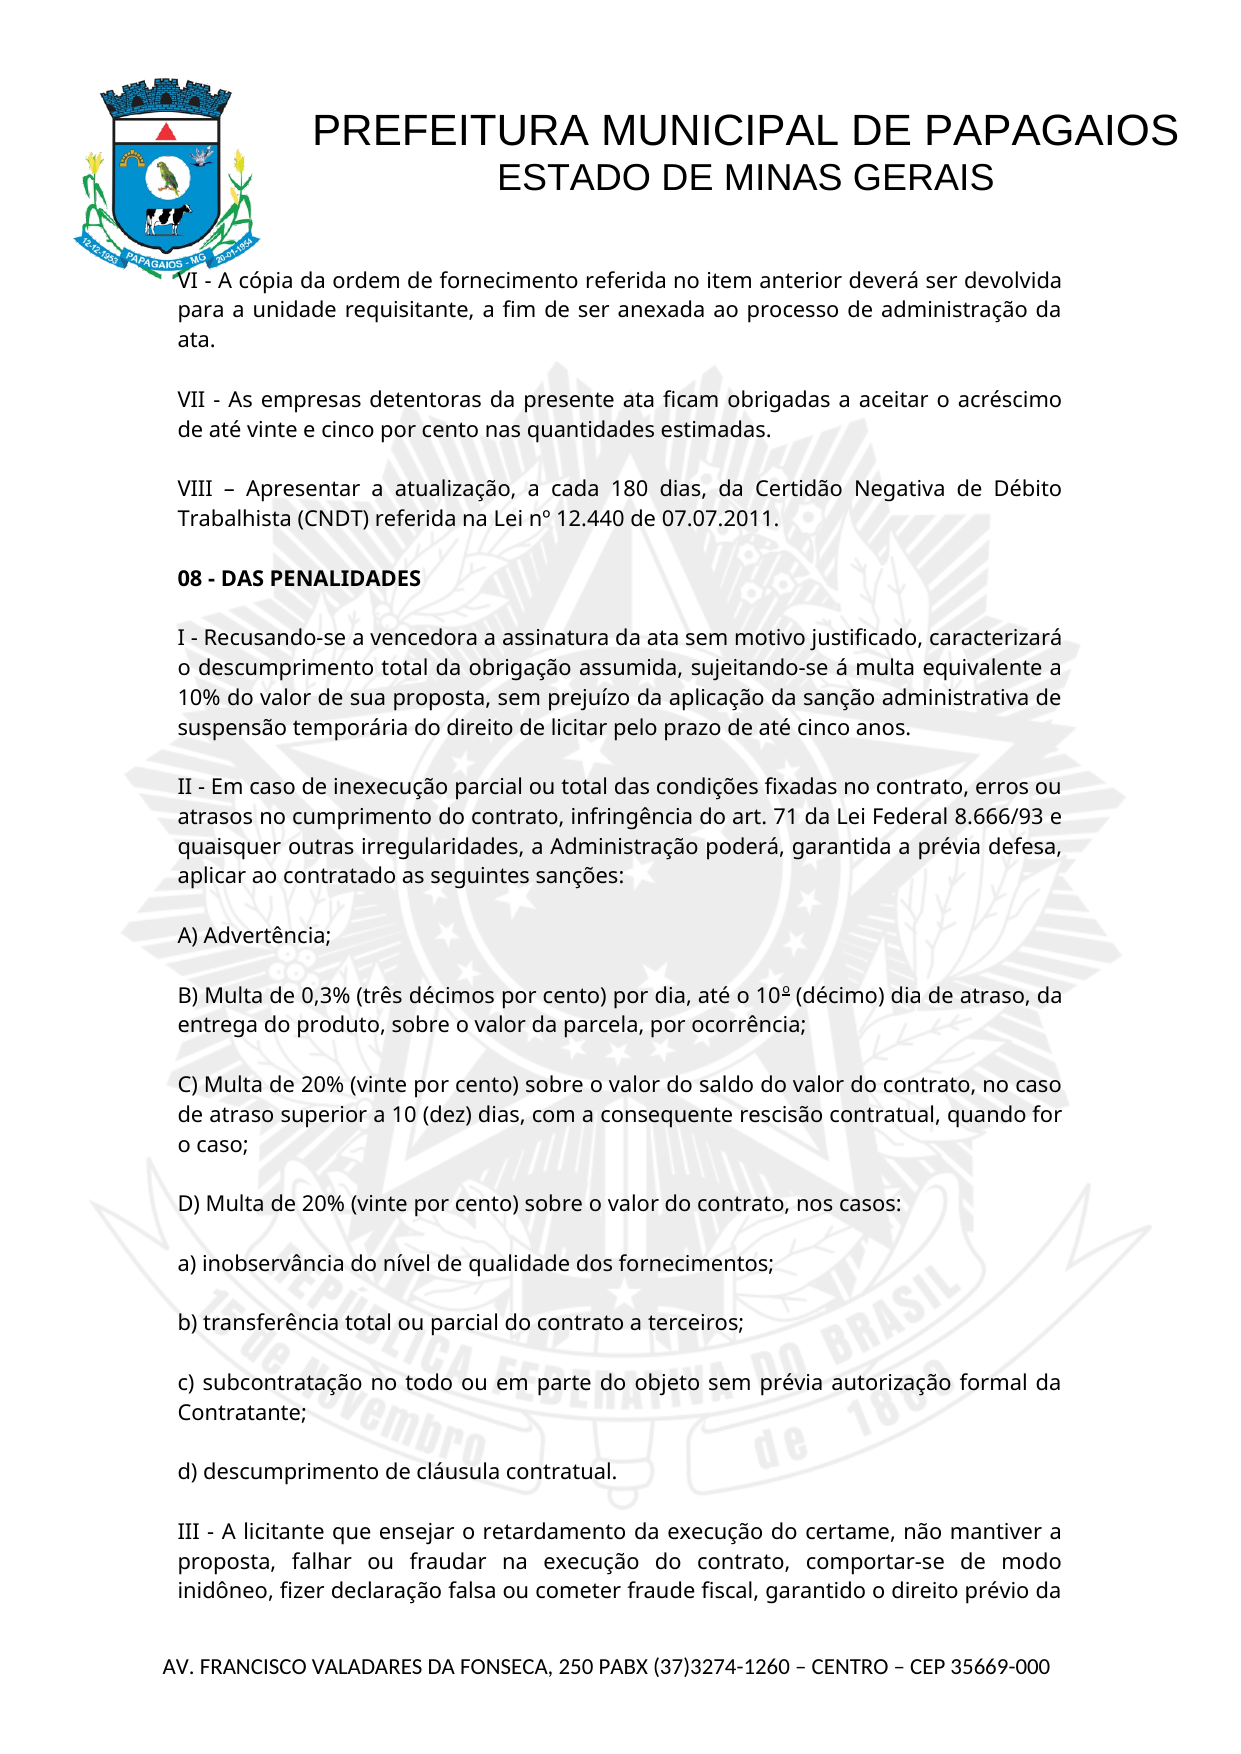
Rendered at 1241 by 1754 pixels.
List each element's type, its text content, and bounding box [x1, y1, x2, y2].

picture [72, 73, 262, 281]
text I - Recusando-se a vencedora a assinatura da ata sem motivo justificado, caracterizará o descumprimento total da obrigação assumida, sujeitando-se á multa equivalente a 10% do valor de sua proposta, sem prejuízo da aplicação da sanção administrativa de suspensão temporária do direito de licitar pelo prazo de até cinco anos. [177, 622, 1063, 741]
text B) Multa de 0,3% (três décimos por cento) por dia, até o 10o (décimo) dia de atraso, da entrega do produto, sobre o valor da parcela, por ocorrência; [177, 979, 1063, 1039]
text a) inobservância do nível de qualidade dos fornecimentos; [177, 1248, 1063, 1277]
picture [237, 240, 252, 250]
text C) Multa de 20% (vinte por cento) sobre o valor do saldo do valor do contrato, no caso de atraso superior a 10 (dez) dias, com a consequente rescisão contratual, quando for o caso; [177, 1069, 1063, 1158]
picture [191, 255, 205, 263]
text 08 - DAS PENALIDADES [177, 562, 1063, 592]
text A) Advertência; [177, 920, 1063, 950]
picture [217, 256, 225, 262]
text VIII – Apresentar a atualização, a cada 180 dias, da Certidão Negativa de Débito Trabalhista (CNDT) referida na Lei nº 12.440 de 07.07.2011. [177, 473, 1063, 533]
text VI - A cópia da ordem de fornecimento referida no item anterior deverá ser devolvida para a unidade requisitante, a fim de ser anexada ao processo de administração da ata. [177, 264, 1063, 354]
text d) descumprimento de cláusula contratual. [177, 1456, 1063, 1486]
text II - Em caso de inexecução parcial ou total das condições fixadas no contrato, erros ou atrasos no cumprimento do contrato, infringência do art. 71 da Lei Federal 8.666/93 e quaisquer outras irregularidades, a Administração poderá, garantida a prévia defesa, aplicar ao contratado as seguintes sanções: [177, 771, 1063, 890]
text VII - As empresas detentoras da presente ata ficam obrigadas a aceitar o acréscimo de até vinte e cinco por cento nas quantidades estimadas. [177, 384, 1063, 443]
text D) Multa de 20% (vinte por cento) sobre o valor do contrato, nos casos: [177, 1188, 1063, 1218]
text b) transferência total ou parcial do contrato a terceiros; [177, 1307, 1063, 1337]
text c) subcontratação no todo ou em parte do objeto sem prévia autorização formal da Contratante; [177, 1367, 1063, 1426]
picture [88, 361, 1153, 1510]
